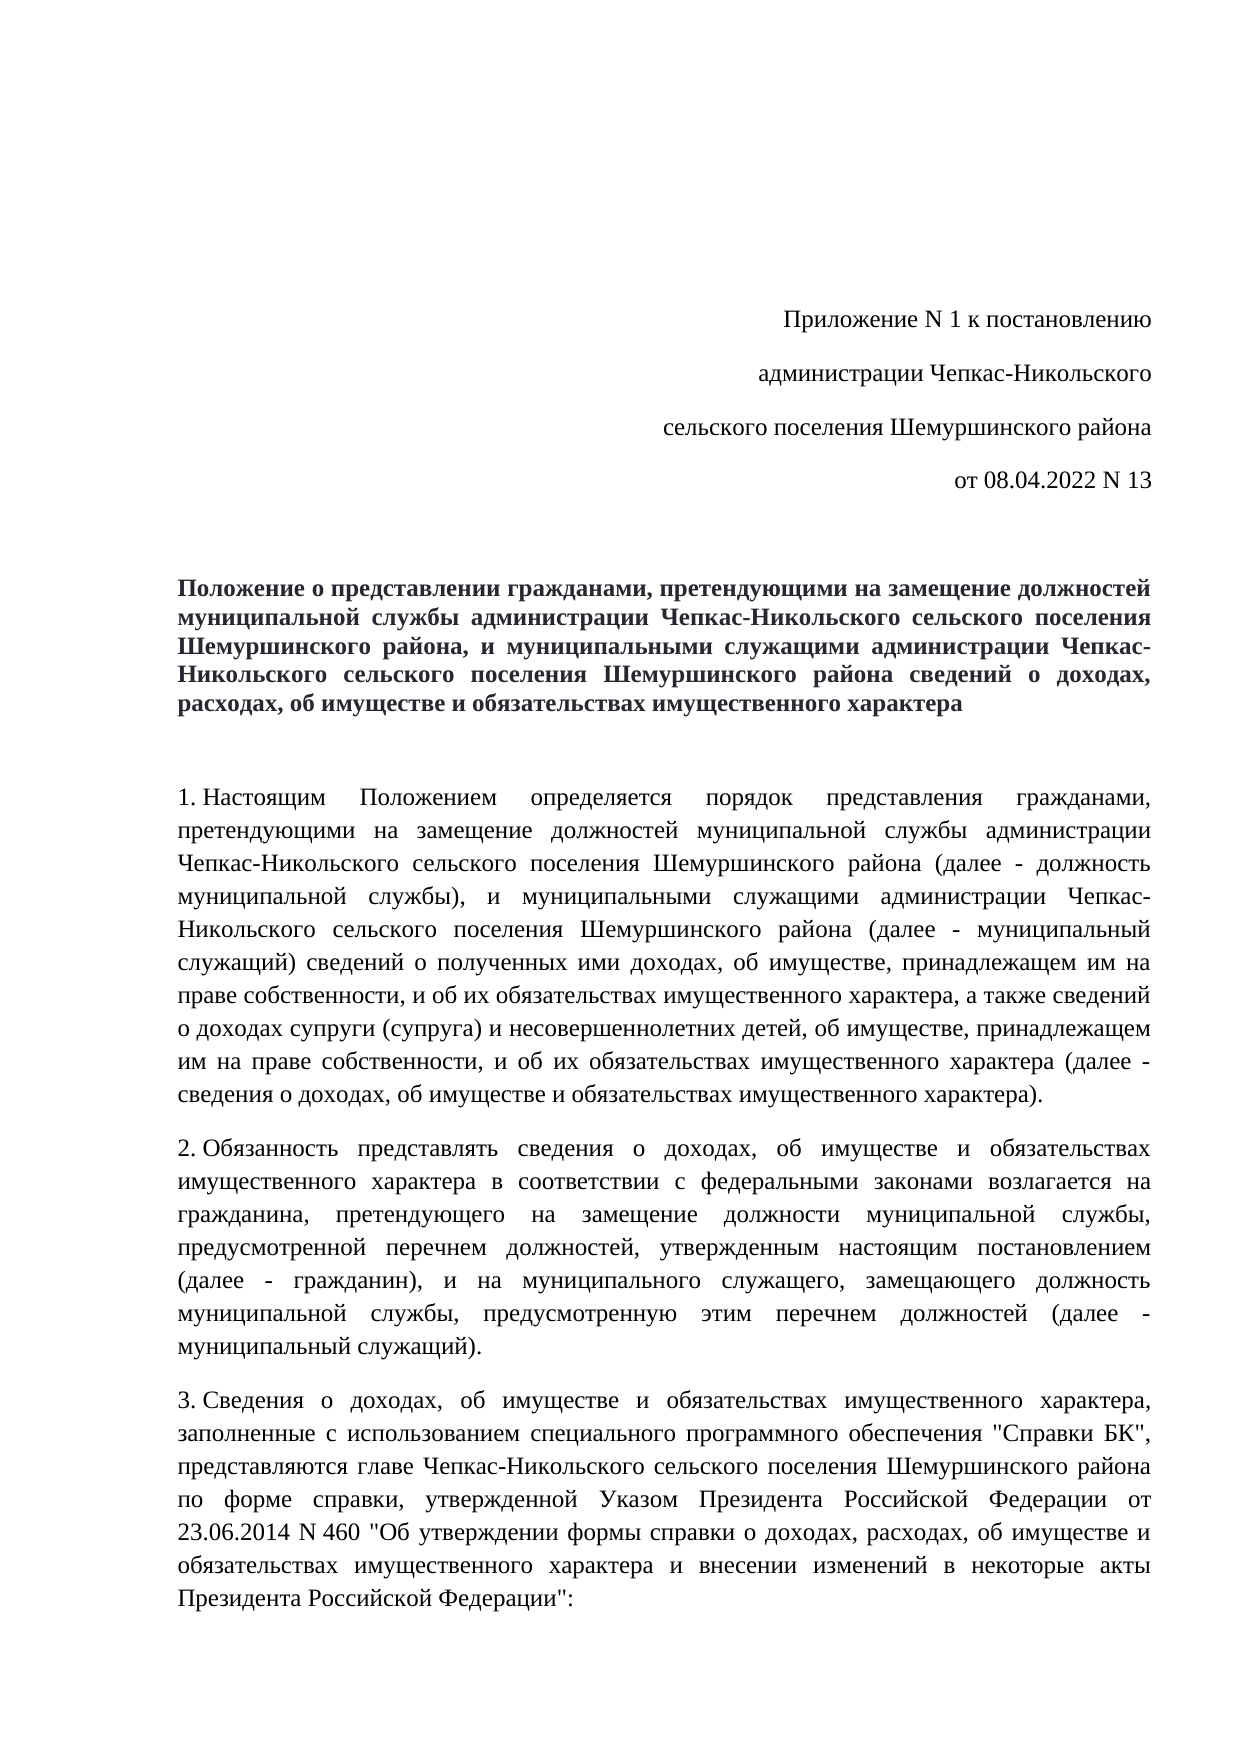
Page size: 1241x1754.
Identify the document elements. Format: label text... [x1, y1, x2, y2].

text от 08.04.2022 N 13 [177, 466, 1152, 494]
text Приложение N 1 к постановлению [177, 304, 1152, 333]
text 2. Обязанность представлять сведения о доходах, об имуществе и обязательствах имущественного характера в соответствии с федеральными законами возлагается на гражданина, претендующего на замещение должности муниципальной службы, предусмотренной перечнем должностей, утвержденным настоящим постановлением (далее - гражданин), и на муниципального служащего, замещающего должность муниципальной службы, предусмотренную этим перечнем должностей (далее - муниципальный служащий). [177, 1133, 1152, 1360]
text 1. Настоящим Положением определяется порядок представления гражданами, претендующими на замещение должностей муниципальной службы администрации Чепкас-Никольского сельского поселения Шемуршинского района (далее - должность муниципальной службы), и муниципальными служащими администрации Чепкас-Никольского сельского поселения Шемуршинского района (далее - муниципальный служащий) сведений о полученных ими доходах, об имуществе, принадлежащем им на праве собственности, и об их обязательствах имущественного характера, а также сведений о доходах супруги (супруга) и несовершеннолетних детей, об имуществе, принадлежащем им на праве собственности, и об их обязательствах имущественного характера (далее - сведения о доходах, об имуществе и обязательствах имущественного характера). [177, 782, 1152, 1108]
subtitle Положение о представлении гражданами, претендующими на замещение должностей муниципальной службы администрации Чепкас-Никольского сельского поселения Шемуршинского района, и муниципальными служащими администрации Чепкас-Никольского сельского поселения Шемуршинского района сведений о доходах, расходах, об имуществе и обязательствах имущественного характера [177, 573, 1152, 717]
text администрации Чепкас-Никольского [177, 358, 1152, 387]
text сельского поселения Шемуршинского района [177, 412, 1152, 441]
text 3. Сведения о доходах, об имуществе и обязательствах имущественного характера, заполненные с использованием специального программного обеспечения "Справки БК", представляются главе Чепкас-Никольского сельского поселения Шемуршинского района по форме справки, утвержденной Указом Президента Российской Федерации от 23.06.2014 N 460 "Об утверждении формы справки о доходах, расходах, об имуществе и обязательствах имущественного характера и внесении изменений в некоторые акты Президента Российской Федерации": [177, 1385, 1152, 1612]
